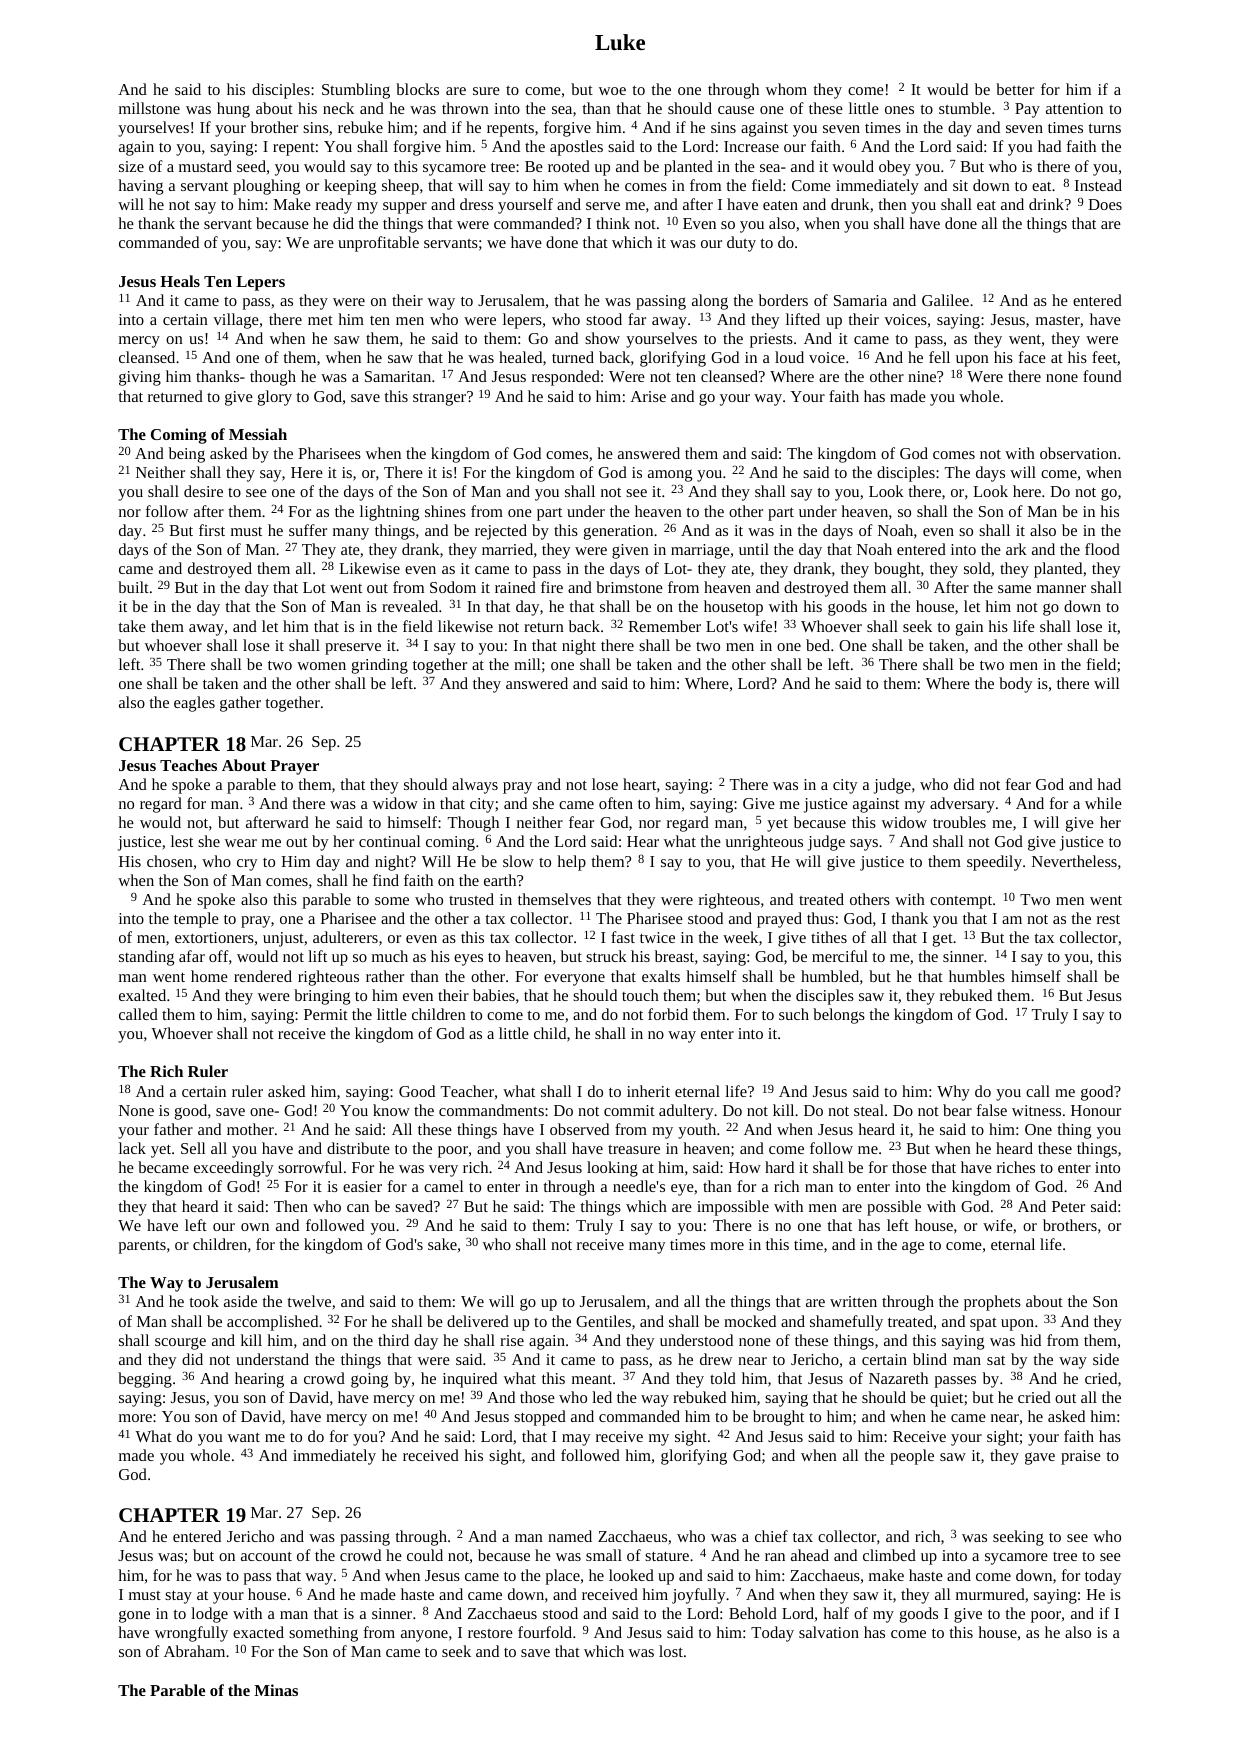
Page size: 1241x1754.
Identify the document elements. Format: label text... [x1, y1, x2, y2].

text The Rich Ruler [118, 1062, 1122, 1081]
text CHAPTER 19 Mar. 27 Sep. 26 [118, 1484, 1122, 1527]
text The Way to Jerusalem [118, 1273, 1122, 1292]
text 20 And being asked by the Pharisees when the kingdom of God comes, he answered them and said: The kingdom of God comes not with observation. 21 Neither shall they say, Here it is, or, There it is! For the kingdom of God is among you. 22 And he said to the disciples: The days will come, when you shall desire to see one of the days of the Son of Man and you shall not see it. 23 And they shall say to you, Look there, or, Look here. Do not go, nor follow after them. 24 For as the lightning shines from one part under the heaven to the other part under heaven, so shall the Son of Man be in his day. 25 But first must he suffer many things, and be rejected by this generation. 26 And as it was in the days of Noah, even so shall it also be in the days of the Son of Man. 27 They ate, they drank, they married, they were given in marriage, until the day that Noah entered into the ark and the flood came and destroyed them all. 28 Likewise even as it came to pass in the days of Lot- they ate, they drank, they bought, they sold, they planted, they built. 29 But in the day that Lot went out from Sodom it rained fire and brimstone from heaven and destroyed them all. 30 After the same manner shall it be in the day that the Son of Man is revealed. 31 In that day, he that shall be on the housetop with his goods in the house, let him not go down to take them away, and let him that is in the field likewise not return back. 32 Remember Lot's wife! 33 Whoever shall seek to gain his life shall lose it, but whoever shall lose it shall preserve it. 34 I say to you: In that night there shall be two men in one bed. One shall be taken, and the other shall be left. 35 There shall be two women grinding together at the mill; one shall be taken and the other shall be left. 36 There shall be two men in the field; one shall be taken and the other shall be left. 37 And they answered and said to him: Where, Lord? And he said to them: Where the body is, there will also the eagles gather together. [118, 444, 1122, 712]
text The Coming of Messiah [118, 425, 1122, 444]
text Jesus Teaches About Prayer [118, 756, 1122, 775]
text CHAPTER 18 Mar. 26 Sep. 25 [118, 712, 1122, 756]
text 11 And it came to pass, as they were on their way to Jerusalem, that he was passing along the borders of Samaria and Galilee. 12 And as he entered into a certain village, there met him ten men who were lepers, who stood far away. 13 And they lifted up their voices, saying: Jesus, master, have mercy on us! 14 And when he saw them, he said to them: Go and show yourselves to the priests. And it came to pass, as they went, they were cleansed. 15 And one of them, when he saw that he was healed, turned back, glorifying God in a loud voice. 16 And he fell upon his face at his feet, giving him thanks- though he was a Samaritan. 17 And Jesus responded: Were not ten cleansed? Where are the other nine? 18 Were there none found that returned to give glory to God, save this stranger? 19 And he said to him: Arise and go your way. Your faith has made you whole. [118, 291, 1122, 406]
text 9 And he spoke also this parable to some who trusted in themselves that they were righteous, and treated others with contempt. 10 Two men went into the temple to pray, one a Pharisee and the other a tax collector. 11 The Pharisee stood and prayed thus: God, I thank you that I am not as the rest of men, extortioners, unjust, adulterers, or even as this tax collector. 12 I fast twice in the week, I give tithes of all that I get. 13 But the tax collector, standing afar off, would not lift up so much as his eyes to heaven, but struck his breast, saying: God, be merciful to me, the sinner. 14 I say to you, this man went home rendered righteous rather than the other. For everyone that exalts himself shall be humbled, but he that humbles himself shall be exalted. 15 And they were bringing to him even their babies, that he should touch them; but when the disciples saw it, they rebuked them. 16 But Jesus called them to him, saying: Permit the little children to come to me, and do not forbid them. For to such belongs the kingdom of God. 17 Truly I say to you, Whoever shall not receive the kingdom of God as a little child, he shall in no way enter into it. [118, 890, 1122, 1043]
text The Parable of the Minas [118, 1680, 1122, 1699]
text Jesus Heals Ten Lepers [118, 271, 1122, 291]
text 31 And he took aside the twelve, and said to them: We will go up to Jerusalem, and all the things that are written through the prophets about the Son of Man shall be accomplished. 32 For he shall be delivered up to the Gentiles, and shall be mocked and shamefully treated, and spat upon. 33 And they shall scourge and kill him, and on the third day he shall rise again. 34 And they understood none of these things, and this saying was hid from them, and they did not understand the things that were said. 35 And it came to pass, as he drew near to Jericho, a certain blind man sat by the way side begging. 36 And hearing a crowd going by, he inquired what this meant. 37 And they told him, that Jesus of Nazareth passes by. 38 And he cried, saying: Jesus, you son of David, have mercy on me! 39 And those who led the way rebuked him, saying that he should be quiet; but he cried out all the more: You son of David, have mercy on me! 40 And Jesus stopped and commanded him to be brought to him; and when he came near, he asked him: 41 What do you want me to do for you? And he said: Lord, that I may receive my sight. 42 And Jesus said to him: Receive your sight; your faith has made you whole. 43 And immediately he received his sight, and followed him, glorifying God; and when all the people saw it, they gave praise to God. [118, 1292, 1122, 1484]
text And he said to his disciples: Stumbling blocks are sure to come, but woe to the one through whom they come! 2 It would be better for him if a millstone was hung about his neck and he was thrown into the sea, than that he should cause one of these little ones to stumble. 3 Pay attention to yourselves! If your brother sins, rebuke him; and if he repents, forgive him. 4 And if he sins against you seven times in the day and seven times turns again to you, saying: I repent: You shall forgive him. 5 And the apostles said to the Lord: Increase our faith. 6 And the Lord said: If you had faith the size of a mustard seed, you would say to this sycamore tree: Be rooted up and be planted in the sea- and it would obey you. 7 But who is there of you, having a servant ploughing or keeping sheep, that will say to him when he comes in from the field: Come immediately and sit down to eat. 8 Instead will he not say to him: Make ready my supper and dress yourself and serve me, and after I have eaten and drunk, then you shall eat and drink? 9 Does he thank the servant because he did the things that were commanded? I think not. 10 Even so you also, when you shall have done all the things that are commanded of you, say: We are unprofitable servants; we have done that which it was our duty to do. [118, 80, 1122, 252]
text And he entered Jericho and was passing through. 2 And a man named Zacchaeus, who was a chief tax collector, and rich, 3 was seeking to see who Jesus was; but on account of the crowd he could not, because he was small of stature. 4 And he ran ahead and climbed up into a sycamore tree to see him, for he was to pass that way. 5 And when Jesus came to the place, he looked up and said to him: Zacchaeus, make haste and come down, for today I must stay at your house. 6 And he made haste and came down, and received him joyfully. 7 And when they saw it, they all murmured, saying: He is gone in to lodge with a man that is a sinner. 8 And Zacchaeus stood and said to the Lord: Behold Lord, half of my goods I give to the poor, and if I have wrongfully exacted something from anyone, I restore fourfold. 9 And Jesus said to him: Today salvation has come to this house, as he also is a son of Abraham. 10 For the Son of Man came to seek and to save that which was lost. [118, 1527, 1122, 1661]
text 18 And a certain ruler asked him, saying: Good Teacher, what shall I do to inherit eternal life? 19 And Jesus said to him: Why do you call me good? None is good, save one- God! 20 You know the commandments: Do not commit adultery. Do not kill. Do not steal. Do not bear false witness. Honour your father and mother. 21 And he said: All these things have I observed from my youth. 22 And when Jesus heard it, he said to him: One thing you lack yet. Sell all you have and distribute to the poor, and you shall have treasure in heaven; and come follow me. 23 But when he heard these things, he became exceedingly sorrowful. For he was very rich. 24 And Jesus looking at him, said: How hard it shall be for those that have riches to enter into the kingdom of God! 25 For it is easier for a camel to enter in through a needle's eye, than for a rich man to enter into the kingdom of God. 26 And they that heard it said: Then who can be saved? 27 But he said: The things which are impossible with men are possible with God. 28 And Peter said: We have left our own and followed you. 29 And he said to them: Truly I say to you: There is no one that has left house, or wife, or brothers, or parents, or children, for the kingdom of God's sake, 30 who shall not receive many times more in this time, and in the age to come, eternal life. [118, 1081, 1122, 1254]
text And he spoke a parable to them, that they should always pray and not lose heart, saying: 2 There was in a city a judge, who did not fear God and had no regard for man. 3 And there was a widow in that city; and she came often to him, saying: Give me justice against my adversary. 4 And for a while he would not, but afterward he said to himself: Though I neither fear God, nor regard man, 5 yet because this widow troubles me, I will give her justice, lest she wear me out by her continual coming. 6 And the Lord said: Hear what the unrighteous judge says. 7 And shall not God give justice to His chosen, who cry to Him day and night? Will He be slow to help them? 8 I say to you, that He will give justice to them speedily. Nevertheless, when the Son of Man comes, shall he find faith on the earth? [118, 775, 1122, 890]
